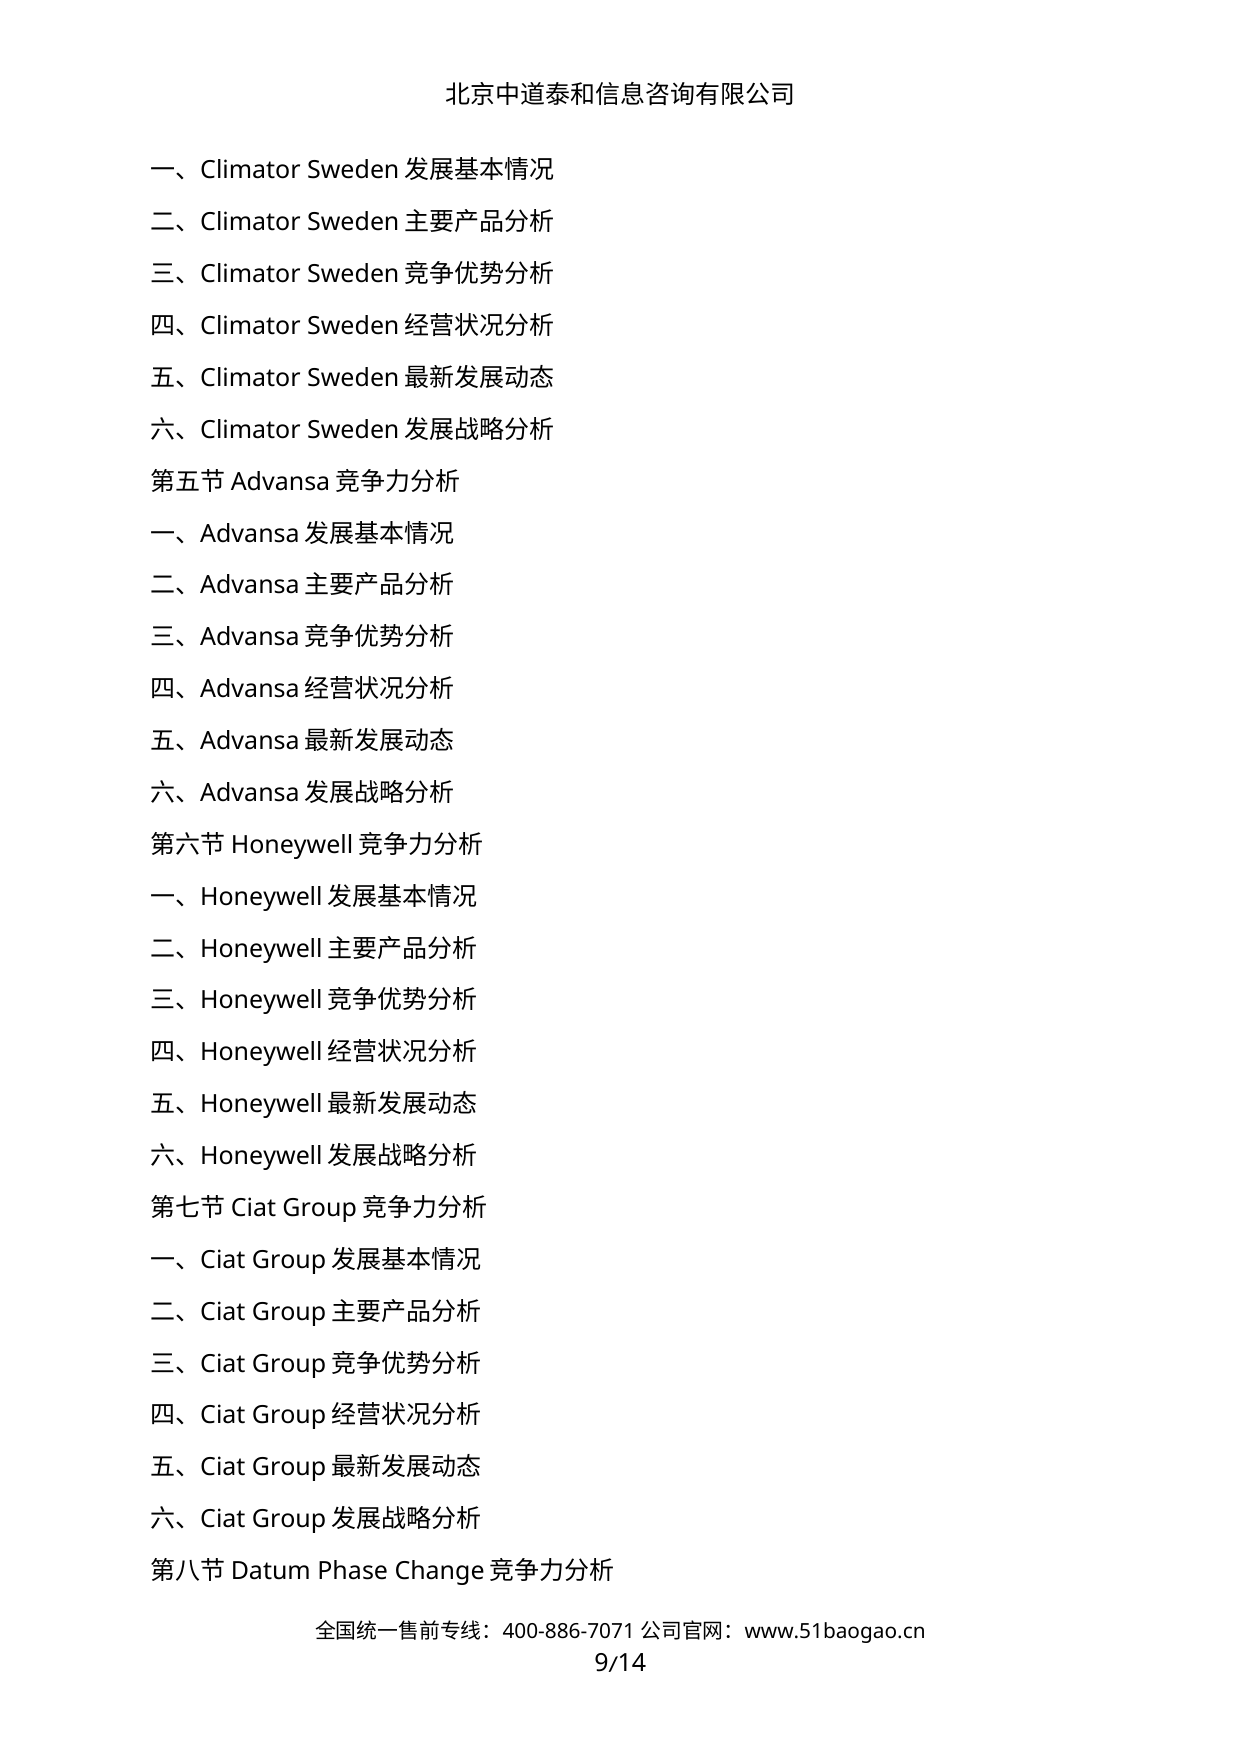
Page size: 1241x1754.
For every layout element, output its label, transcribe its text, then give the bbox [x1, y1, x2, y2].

text 一、Honeywell发展基本情况 [150, 876, 1090, 912]
text 第六节 Honeywell竞争力分析 [150, 824, 1090, 861]
text 四、Ciat Group经营状况分析 [150, 1395, 1090, 1431]
text 三、Climator Sweden竞争优势分析 [150, 254, 1090, 290]
text 二、Climator Sweden主要产品分析 [150, 202, 1090, 238]
text 二、Honeywell主要产品分析 [150, 928, 1090, 964]
text 四、Climator Sweden经营状况分析 [150, 306, 1090, 342]
text 第五节 Advansa竞争力分析 [150, 461, 1090, 497]
text 六、Ciat Group发展战略分析 [150, 1499, 1090, 1535]
text 六、Climator Sweden发展战略分析 [150, 409, 1090, 446]
text 四、Advansa经营状况分析 [150, 669, 1090, 705]
text 一、Ciat Group发展基本情况 [150, 1239, 1090, 1276]
text 四、Honeywell经营状况分析 [150, 1032, 1090, 1068]
text 六、Advansa发展战略分析 [150, 772, 1090, 809]
text 第七节 Ciat Group竞争力分析 [150, 1187, 1090, 1224]
text 五、Ciat Group最新发展动态 [150, 1447, 1090, 1483]
text 五、Climator Sweden最新发展动态 [150, 357, 1090, 394]
text 三、Advansa竞争优势分析 [150, 617, 1090, 653]
text 五、Honeywell最新发展动态 [150, 1084, 1090, 1120]
text 一、Advansa发展基本情况 [150, 513, 1090, 549]
text 一、Climator Sweden发展基本情况 [150, 150, 1090, 186]
text 二、Ciat Group主要产品分析 [150, 1291, 1090, 1327]
text 三、Honeywell竞争优势分析 [150, 980, 1090, 1016]
text 三、Ciat Group竞争优势分析 [150, 1343, 1090, 1379]
text 二、Advansa主要产品分析 [150, 565, 1090, 601]
text 第八节 Datum Phase Change竞争力分析 [150, 1551, 1090, 1587]
text 五、Advansa最新发展动态 [150, 721, 1090, 757]
text 六、Honeywell发展战略分析 [150, 1136, 1090, 1172]
